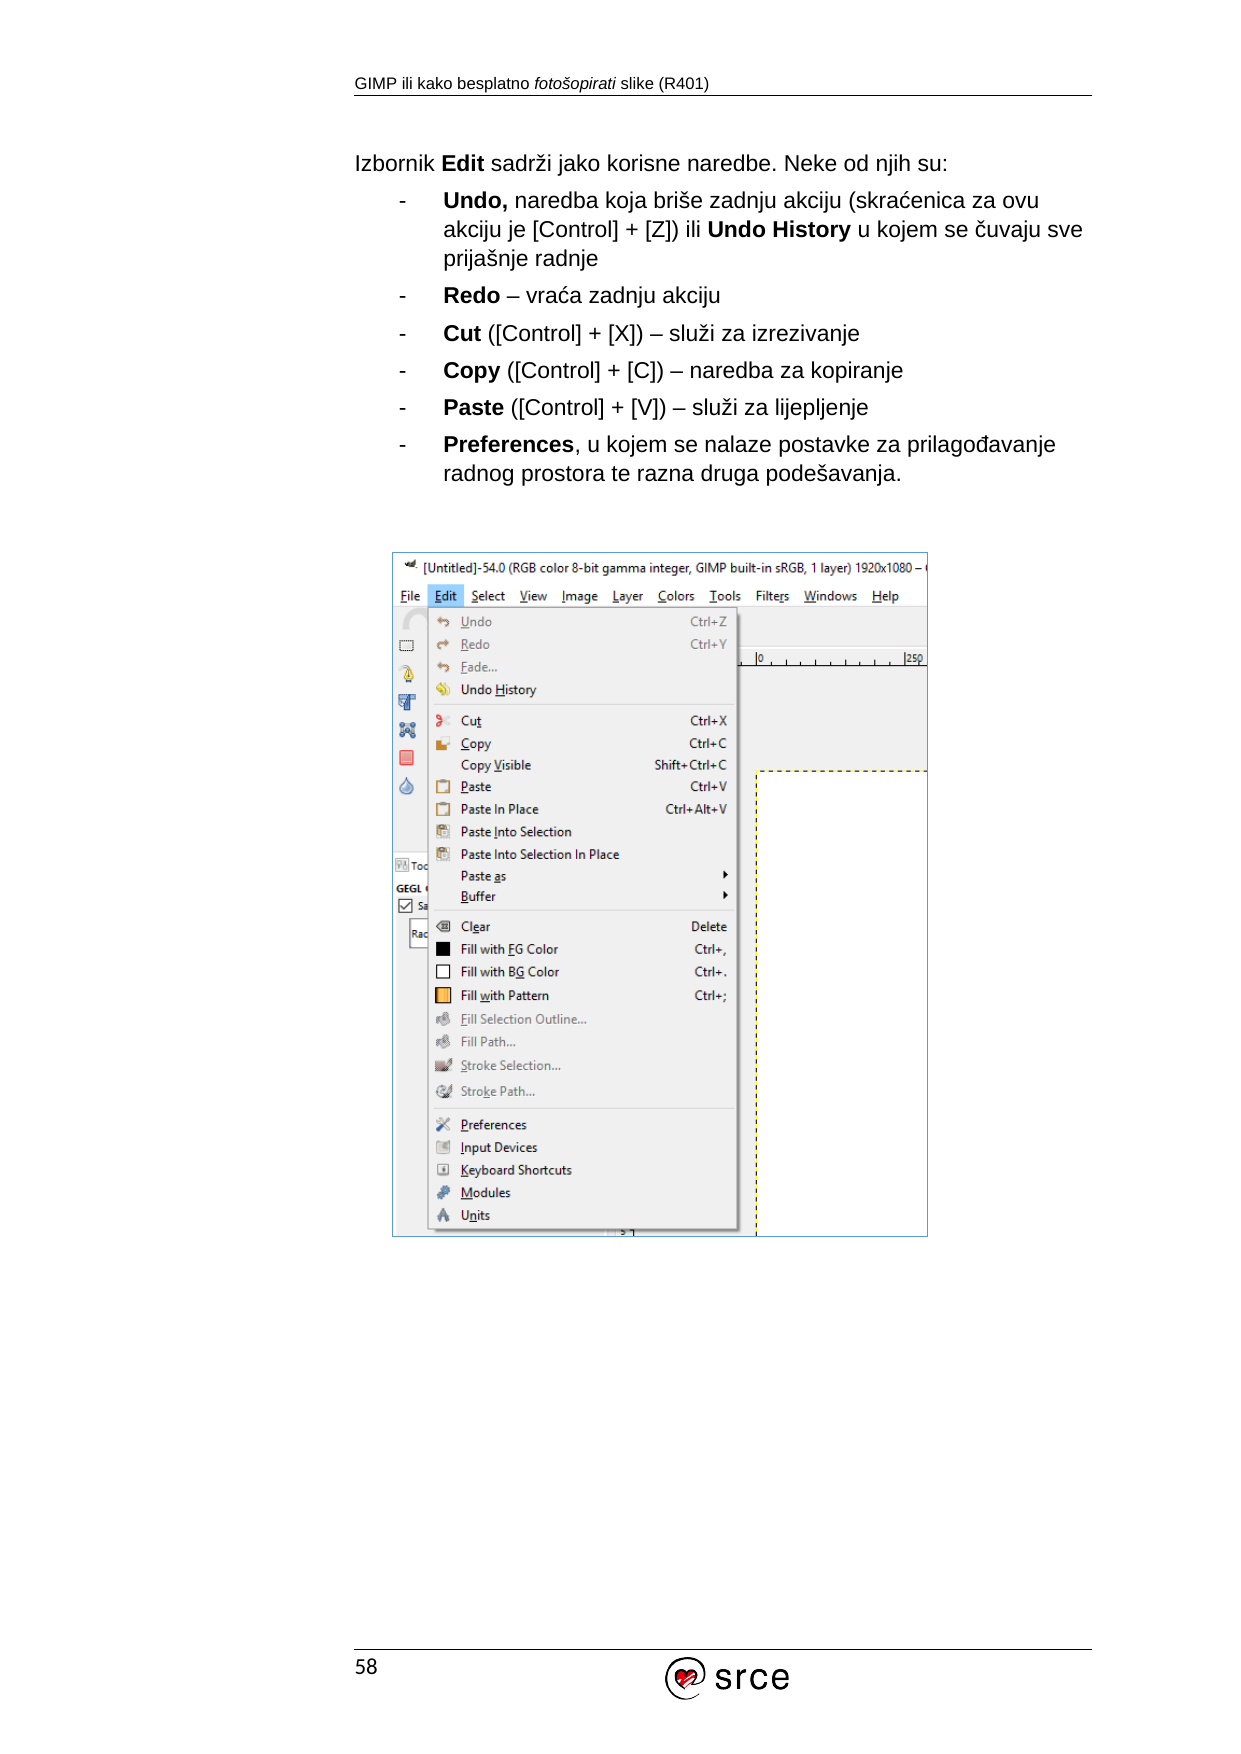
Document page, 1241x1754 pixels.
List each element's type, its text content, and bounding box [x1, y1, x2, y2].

text Paste ([Control] + [V]) – služi za lijepljenje [399, 394, 1092, 421]
text Preferences, u kojem se nalaze postavke za prilagođavanje radnog prostora te razna druga podešavanja. [399, 431, 1092, 487]
text Copy ([Control] + [C]) – naredba za kopiranje [399, 357, 1092, 383]
picture [665, 1657, 789, 1700]
text Izbornik Edit sadrži jako korisne naredbe. Neke od njih su: [354, 150, 1092, 176]
text Redo – vraća zadnju akciju [399, 282, 1092, 309]
text Undo, naredba koja briše zadnju akciju (skraćenica za ovu akciju je [Control] + [Z]) ili Undo History u kojem se čuvaju sve prijašnje radnje [399, 187, 1092, 271]
text Cut ([Control] + [X]) – služi za izrezivanje [399, 319, 1092, 346]
picture [393, 553, 927, 1236]
